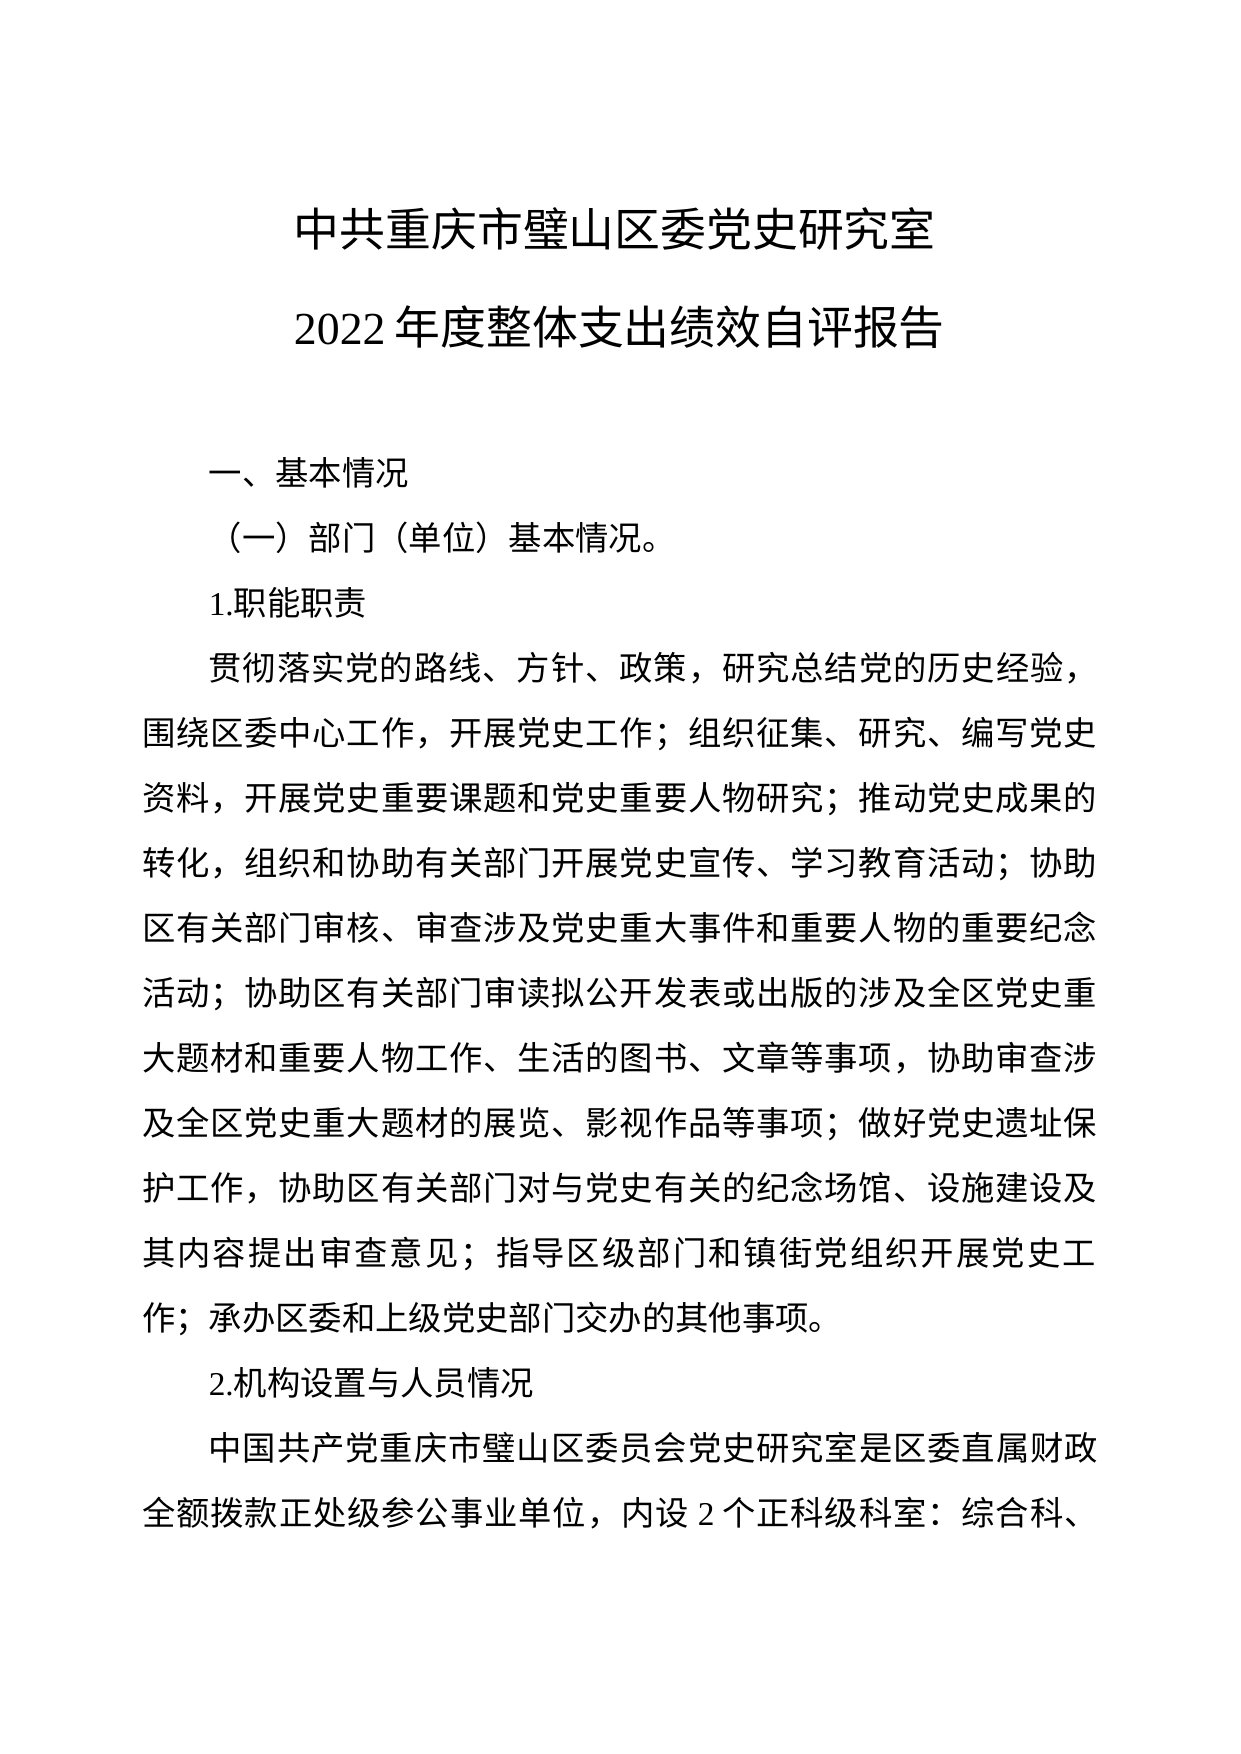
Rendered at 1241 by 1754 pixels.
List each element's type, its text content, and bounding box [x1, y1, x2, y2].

list 中共重庆市璧山区委党史研究室 [179, 178, 1098, 276]
text 1.职能职责 [142, 568, 1098, 633]
text 贯彻落实党的路线、方针、政策，研究总结党的历史经验，围绕区委中心工作，开展党史工作；组织征集、研究、编写党史资料，开展党史重要课题和党史重要人物研究；推动党史成果的转化，组织和协助有关部门开展党史宣传、学习教育活动；协助区有关部门审核、审查涉及党史重大事件和重要人物的重要纪念活动；协助区有关部门审读拟公开发表或出版的涉及全区党史重大题材和重要人物工作、生活的图书、文章等事项，协助审查涉及全区党史重大题材的展览、影视作品等事项；做好党史遗址保护工作，协助区有关部门对与党史有关的纪念场馆、设施建设及其内容提出审查意见；指导区级部门和镇街党组织开展党史工作；承办区委和上级党史部门交办的其他事项。 [142, 633, 1098, 1348]
text （一）部门（单位）基本情况。 [142, 503, 1098, 568]
list 2022年度整体支出绩效自评报告 [179, 276, 1098, 373]
text 一、基本情况 [142, 438, 1098, 503]
list 2.机构设置与人员情况 [208, 1348, 1098, 1413]
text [142, 1413, 1098, 1543]
